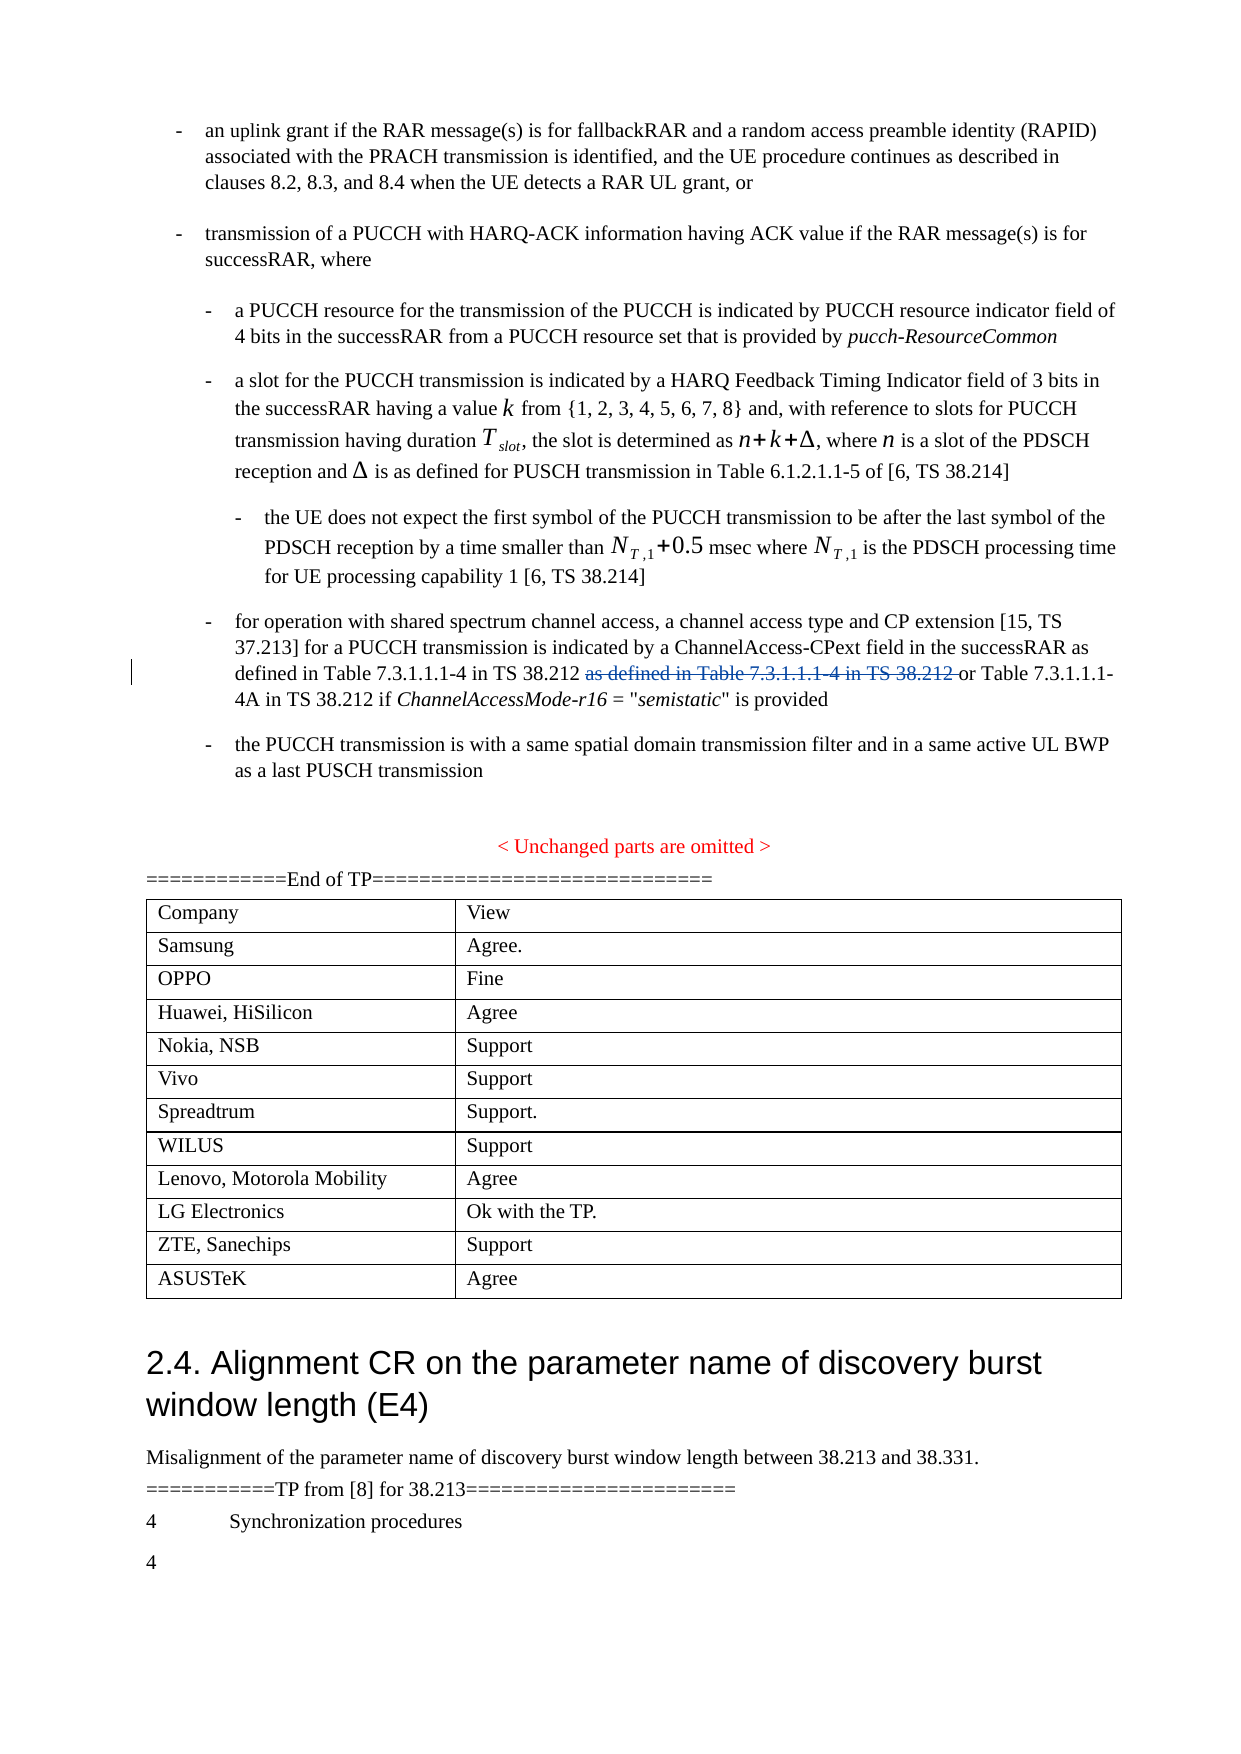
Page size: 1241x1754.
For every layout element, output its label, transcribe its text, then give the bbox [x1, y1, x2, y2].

text - the UE does not expect the first symbol of the PUCCH transmission to be after the last symbol of the PDSCH reception by a time smaller than msec where is the PDSCH processing time for UE processing capability 1 [6, TS 38.214] [234, 505, 1122, 588]
table_cell Agree [456, 1000, 1121, 1032]
text - a slot for the PUCCH transmission is indicated by a HARQ Feedback Timing Indicator field of 3 bits in the successRAR having a value from {1, 2, 3, 4, 5, 6, 7, 8} and, with reference to slots for PUCCH transmission having duration , the slot is determined as , where is a slot of the PDSCH reception and is as defined for PUSCH transmission in Table 6.1.2.1.1-5 of [6, TS 38.214] [205, 368, 1122, 485]
table_cell Agree [456, 1265, 1121, 1298]
text - an uplink grant if the RAR message(s) is for fallbackRAR and a random access preamble identity (RAPID) associated with the PRACH transmission is identified, and the UE procedure continues as described in clauses 8.2, 8.3, and 8.4 when the UE detects a RAR UL grant, or [175, 118, 1122, 194]
table_cell Fine [456, 966, 1121, 998]
text - for operation with shared spectrum channel access, a channel access type and CP extension [15, TS 37.213] for a PUCCH transmission is indicated by a ChannelAccess-CPext field in the successRAR as defined in Table 7.3.1.1.1-4 in TS 38.212 or Table 7.3.1.1.1-4A in TS 38.212 if ChannelAccessMode-r16 = "semistatic" is provided [205, 609, 1122, 711]
table_cell Support [456, 1033, 1121, 1065]
table_cell ASUSTeK [147, 1265, 455, 1298]
subtitle 2.4. Alignment CR on the parameter name of discovery burst window length (E4) [146, 1343, 1122, 1423]
table_header View [456, 900, 1121, 932]
text 4 Synchronization procedures [146, 1509, 1122, 1533]
table_cell LG Electronics [147, 1199, 455, 1231]
table_header Company [147, 900, 455, 932]
table_cell Support [456, 1066, 1121, 1098]
text - transmission of a PUCCH with HARQ-ACK information having ACK value if the RAR message(s) is for successRAR, where [175, 221, 1122, 271]
table_cell Spreadtrum [147, 1099, 455, 1131]
table_cell Support [456, 1232, 1121, 1264]
table_cell Vivo [147, 1066, 455, 1098]
text ===========TP from [8] for 38.213======================= [146, 1477, 1122, 1501]
text < Unchanged parts are omitted > [146, 834, 1122, 858]
table_cell WILUS [147, 1133, 455, 1165]
table_cell Lenovo, Motorola Mobility [147, 1166, 455, 1198]
table_cell Agree [456, 1166, 1121, 1198]
text - a PUCCH resource for the transmission of the PUCCH is indicated by PUCCH resource indicator field of 4 bits in the successRAR from a PUCCH resource set that is provided by pucch-ResourceCommon [205, 298, 1122, 348]
table_cell Support [456, 1133, 1121, 1165]
table_cell Agree. [456, 933, 1121, 965]
text ============End of TP============================= [146, 867, 1122, 891]
table_cell Ok with the TP. [456, 1199, 1121, 1231]
table_cell ZTE, Sanechips [147, 1232, 455, 1264]
table_cell Nokia, NSB [147, 1033, 455, 1065]
table_cell OPPO [147, 966, 455, 998]
table_cell Samsung [147, 933, 455, 965]
table_cell Support. [456, 1099, 1121, 1131]
text - the PUCCH transmission is with a same spatial domain transmission filter and in a same active UL BWP as a last PUSCH transmission [205, 732, 1122, 782]
table_cell Huawei, HiSilicon [147, 1000, 455, 1032]
text Misalignment of the parameter name of discovery burst window length between 38.213 and 38.331. [146, 1445, 1122, 1469]
